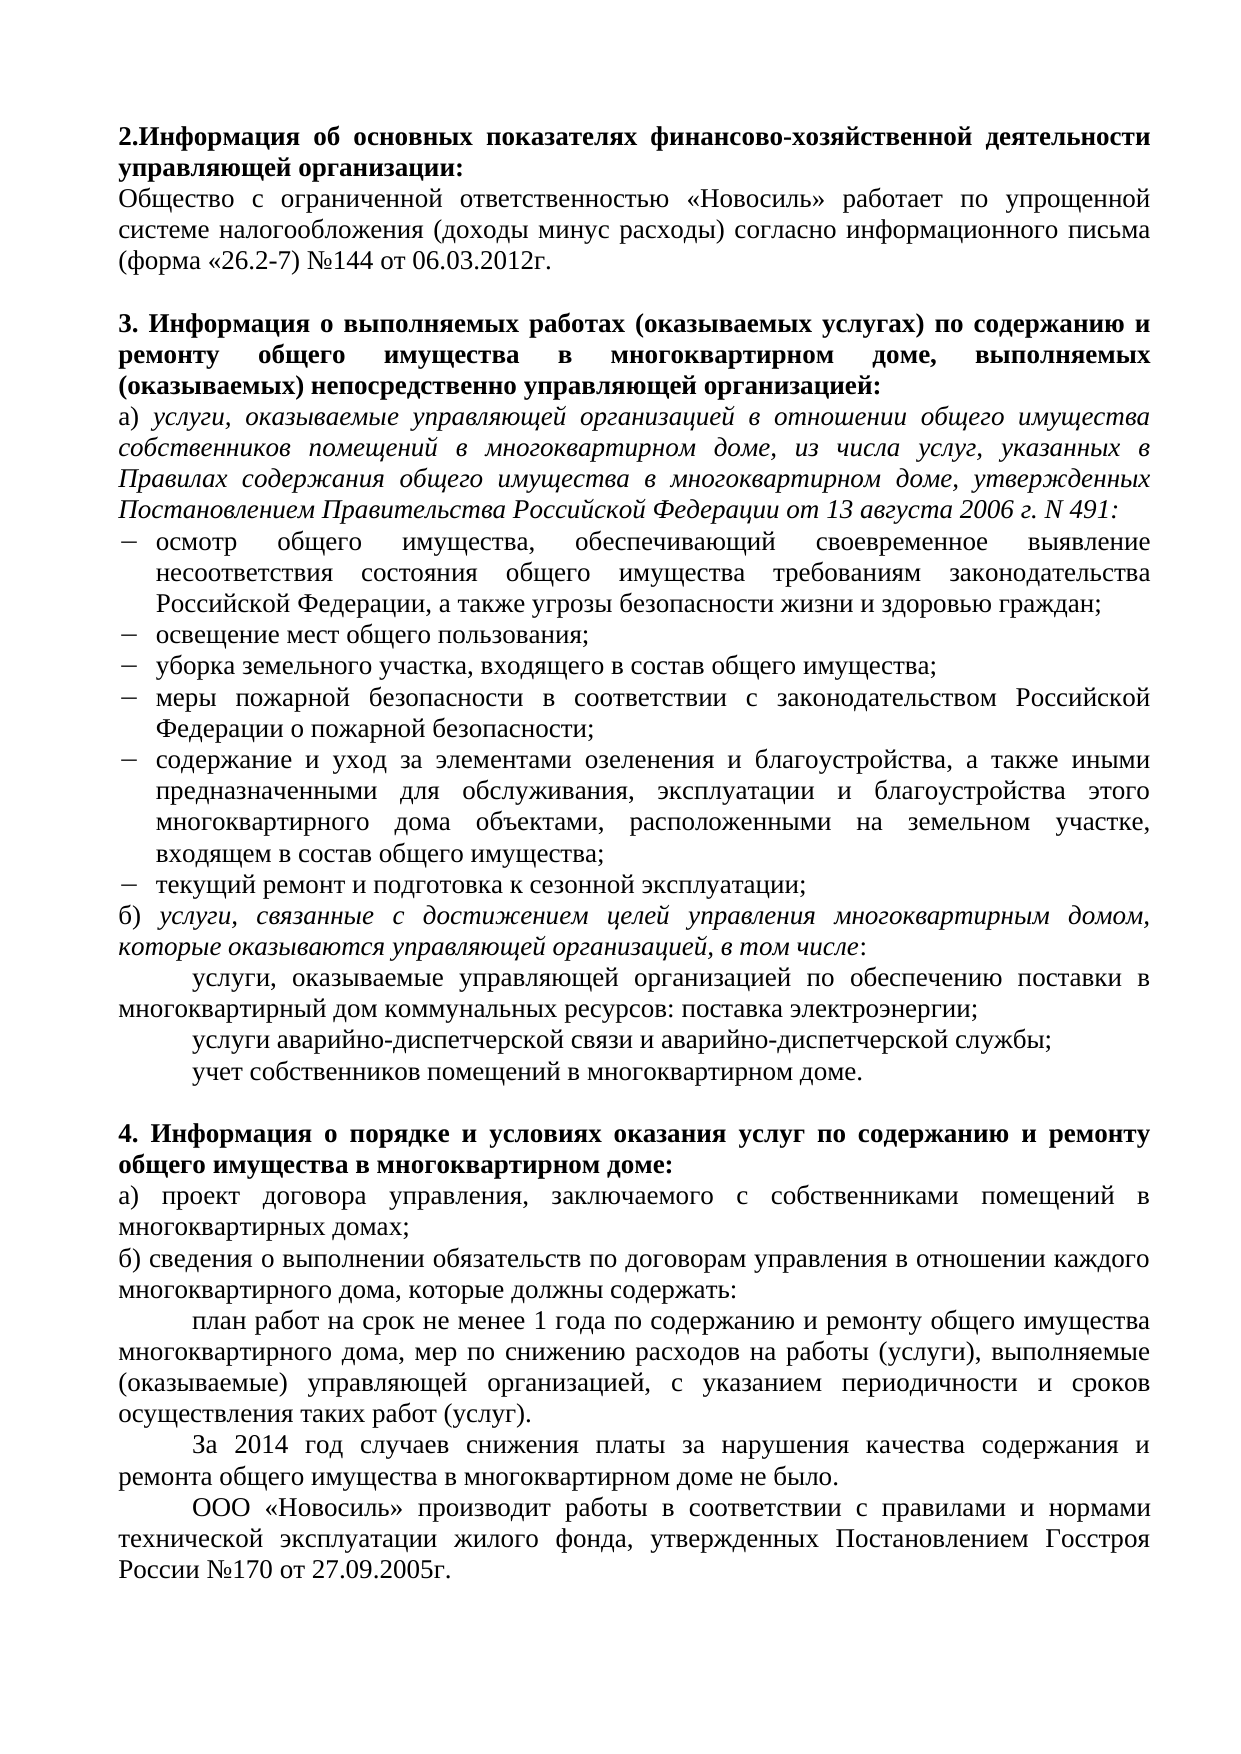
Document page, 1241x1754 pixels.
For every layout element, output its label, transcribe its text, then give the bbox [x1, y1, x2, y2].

text услуги аварийно-диспетчерской связи и аварийно-диспетчерской службы; [192, 1024, 1152, 1055]
text б) сведения о выполнении обязательств по договорам управления в отношении каждого многоквартирного дома, которые должны содержать: [118, 1242, 1152, 1304]
text 2.Информация об основных показателях финансово-хозяйственной деятельности управляющей организации: [118, 120, 1152, 182]
text 4. Информация о порядке и условиях оказания услуг по содержанию и ремонту общего имущества в многоквартирном доме: [118, 1117, 1152, 1179]
list содержание и уход за элементами озеленения и благоустройства, а также иными предназначенными для обслуживания, эксплуатации и благоустройства этого многоквартирного дома объектами, расположенными на земельном участке, входящем в состав общего имущества; [118, 743, 1152, 868]
text Общество с ограниченной ответственностью «Новосиль» работает по упрощенной системе налогообложения (доходы минус расходы) согласно информационного письма (форма «26.2-7) №144 от 06.03.2012г. [118, 182, 1152, 276]
list уборка земельного участка, входящего в состав общего имущества; [118, 649, 1152, 681]
text 3. Информация о выполняемых работах (оказываемых услугах) по содержанию и ремонту общего имущества в многоквартирном доме, выполняемых (оказываемых) непосредственно управляющей организацией: [118, 307, 1152, 400]
text услуги, оказываемые управляющей организацией по обеспечению поставки в многоквартирный дом коммунальных ресурсов: поставка электроэнергии; [118, 961, 1152, 1024]
text За 2014 год случаев снижения платы за нарушения качества содержания и ремонта общего имущества в многоквартирном доме не было. [118, 1428, 1152, 1491]
text план работ на срок не менее 1 года по содержанию и ремонту общего имущества многоквартирного дома, мер по снижению расходов на работы (услуги), выполняемые (оказываемые) управляющей организацией, с указанием периодичности и сроков осуществления таких работ (услуг). [118, 1304, 1152, 1428]
text учет собственников помещений в многоквартирном доме. [118, 1055, 1152, 1086]
list освещение мест общего пользования; [118, 618, 1152, 649]
text а) услуги, оказываемые управляющей организацией в отношении общего имущества собственников помещений в многоквартирном доме, из числа услуг, указанных в Правилах содержания общего имущества в многоквартирном доме, утвержденных Постановлением Правительства Российской Федерации от 13 августа . N 491: [118, 400, 1152, 525]
text а) проект договора управления, заключаемого с собственниками помещений в многоквартирных домах; [118, 1179, 1152, 1242]
list осмотр общего имущества, обеспечивающий своевременное выявление несоответствия состояния общего имущества требованиям законодательства Российской Федерации, а также угрозы безопасности жизни и здоровью граждан; [118, 525, 1152, 618]
list текущий ремонт и подготовка к сезонной эксплуатации; [118, 868, 1152, 899]
text ООО «Новосиль» производит работы в соответствии с правилами и нормами технической эксплуатации жилого фонда, утвержденных Постановлением Госстроя России №170 от 27.09.2005г. [118, 1491, 1152, 1584]
text б) услуги, связанные с достижением целей управления многоквартирным домом, которые оказываются управляющей организацией, в том числе: [118, 899, 1152, 961]
list меры пожарной безопасности в соответствии с законодательством Российской Федерации о пожарной безопасности; [118, 681, 1152, 743]
